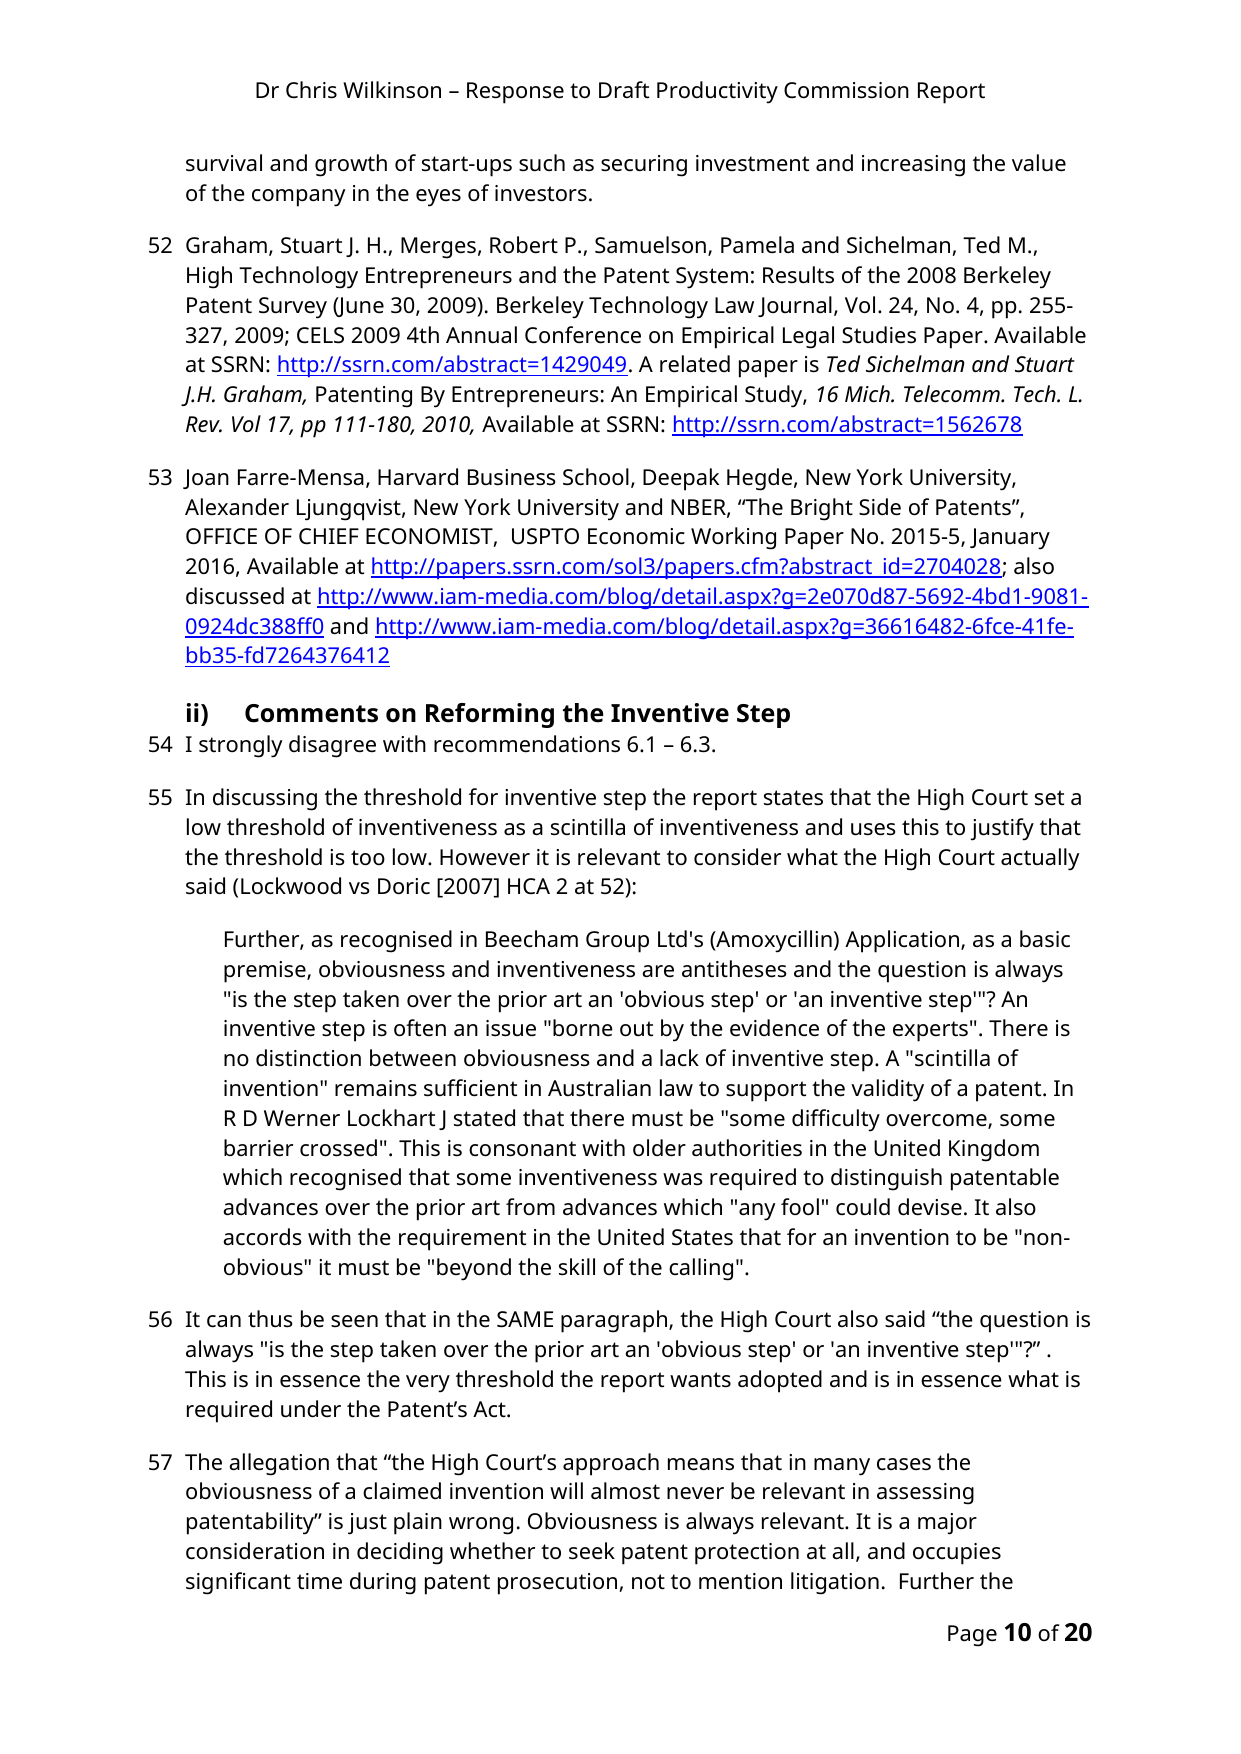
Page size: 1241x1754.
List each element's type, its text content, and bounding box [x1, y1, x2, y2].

text Graham, Stuart J. H., Merges, Robert P., Samuelson, Pamela and Sichelman, Ted M., High Technology Entrepreneurs and the Patent System: Results of the 2008 Berkeley Patent Survey (June 30, 2009). Berkeley Technology Law Journal, Vol. 24, No. 4, pp. 255-327, 2009; CELS 2009 4th Annual Conference on Empirical Legal Studies Paper. Available at SSRN: http://ssrn.com/abstract=1429049. A related paper is Ted Sichelman and Stuart J.H. Graham, Patenting By Entrepreneurs: An Empirical Study, 16 Mich. Telecomm. Tech. L. Rev. Vol 17, pp 111-180, 2010, Available at SSRN: http://ssrn.com/abstract=1562678 [148, 230, 1092, 439]
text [148, 148, 1092, 207]
list Further, as recognised in Beecham Group Ltd's (Amoxycillin) Application, as a basic premise, obviousness and inventiveness are antitheses and the question is always "is the step taken over the prior art an 'obvious step' or 'an inventive step'"? An inventive step is often an issue "borne out by the evidence of the experts". There is no distinction between obviousness and a lack of inventive step. A "scintilla of invention" remains sufficient in Australian law to support the validity of a patent. In R D Werner Lockhart J stated that there must be "some difficulty overcome, some barrier crossed". This is consonant with older authorities in the United Kingdom which recognised that some inventiveness was required to distinguish patentable advances over the prior art from advances which "any fool" could devise. It also accords with the requirement in the United States that for an invention to be "non-obvious" it must be "beyond the skill of the calling". [223, 924, 1092, 1282]
text Joan Farre-Mensa, Harvard Business School, Deepak Hegde, New York University, Alexander Ljungqvist, New York University and NBER, “The Bright Side of Patents”, OFFICE OF CHIEF ECONOMIST, USPTO Economic Working Paper No. 2015-5, January 2016, Available at http://papers.ssrn.com/sol3/papers.cfm?abstract_id=2704028; also discussed at http://www.iam-media.com/blog/detail.aspx?g=2e070d87-5692-4bd1-9081-0924dc388ff0 and http://www.iam-media.com/blog/detail.aspx?g=36616482-6fce-41fe-bb35-fd7264376412 [148, 462, 1092, 670]
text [148, 1447, 1092, 1596]
text It can thus be seen that in the SAME paragraph, the High Court also said “the question is always "is the step taken over the prior art an 'obvious step' or 'an inventive step'"?” . This is in essence the very threshold the report wants adopted and is in essence what is required under the Patent’s Act. [148, 1304, 1092, 1424]
text In discussing the threshold for inventive step the report states that the High Court set a low threshold of inventiveness as a scintilla of inventiveness and uses this to justify that the threshold is too low. However it is relevant to consider what the High Court actually said (Lockwood vs Doric [2007] HCA 2 at 52): [148, 782, 1092, 901]
subtitle Comments on Reforming the Inventive Step [185, 695, 1092, 729]
text I strongly disagree with recommendations 6.1 – 6.3. [148, 729, 1092, 759]
